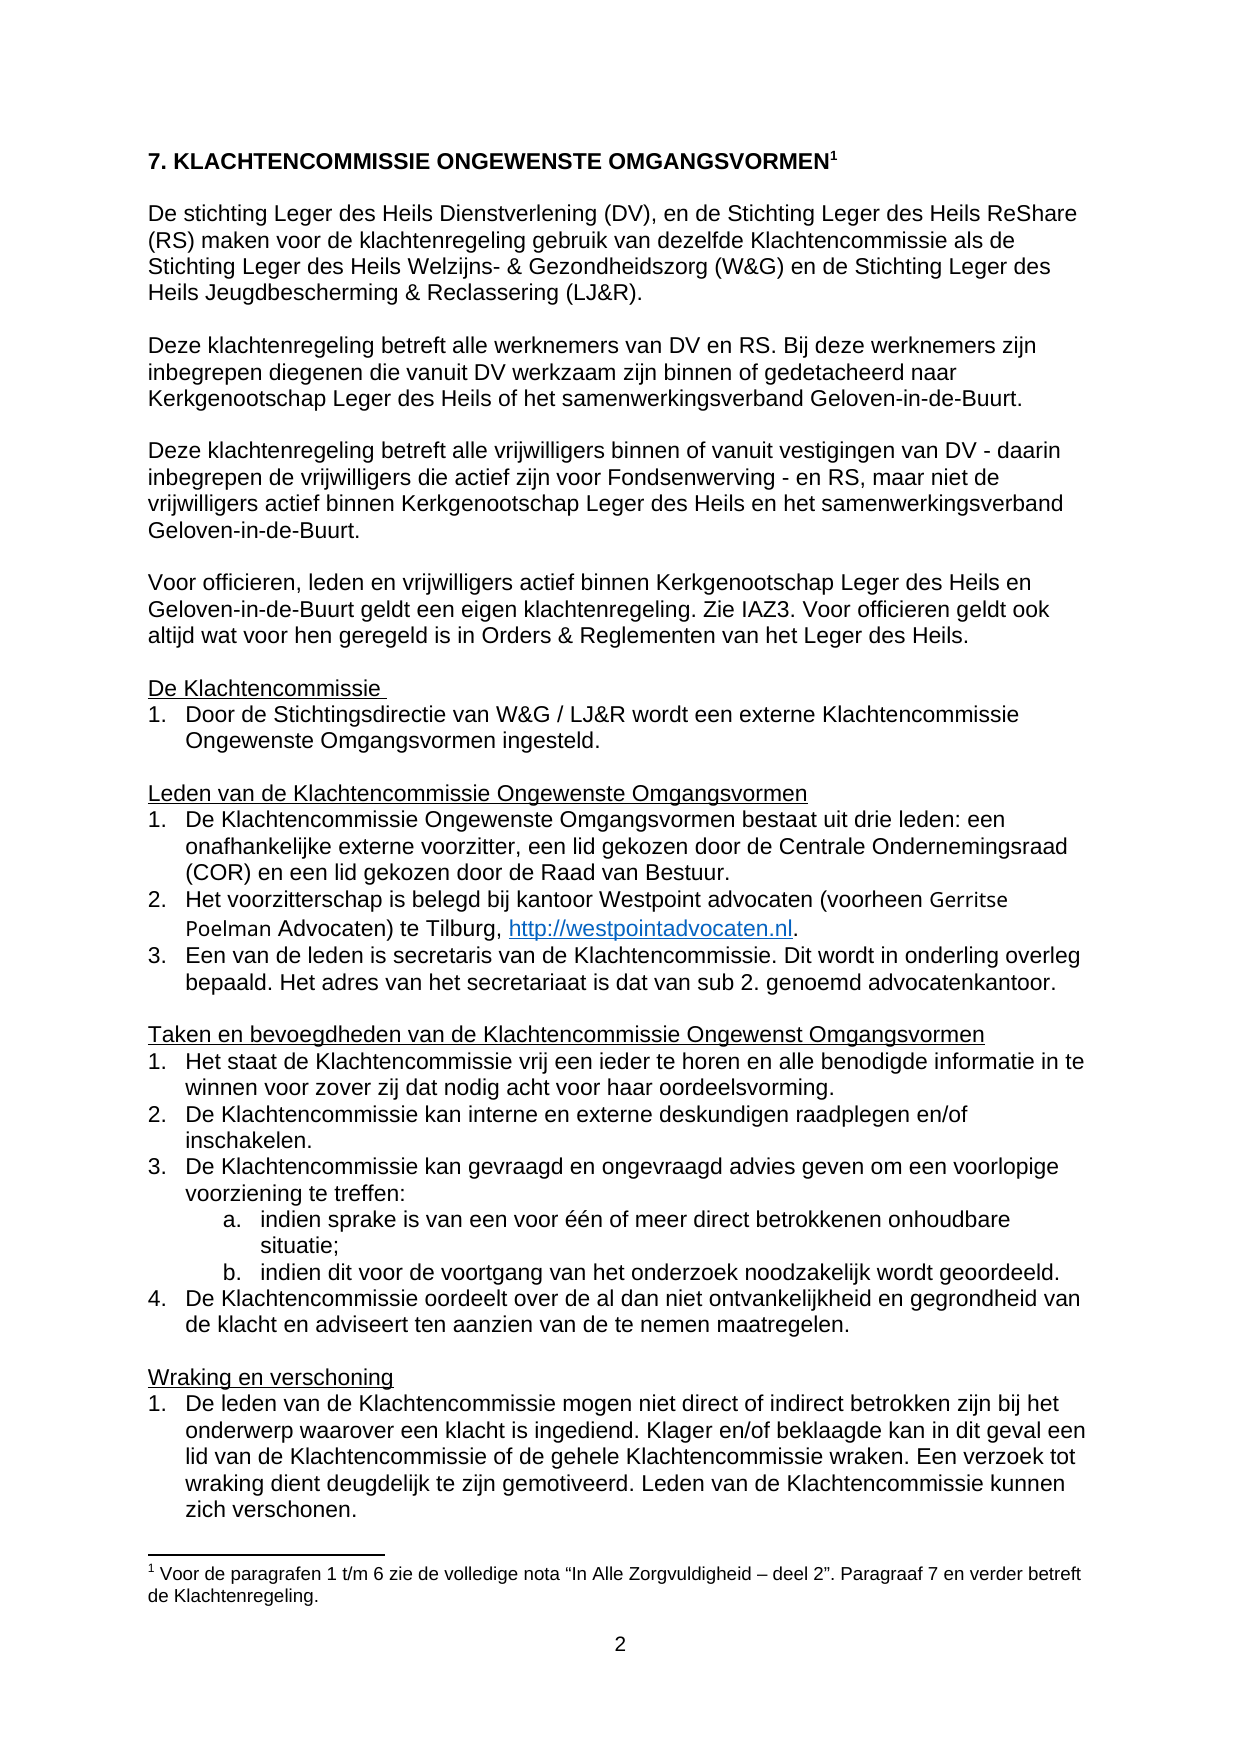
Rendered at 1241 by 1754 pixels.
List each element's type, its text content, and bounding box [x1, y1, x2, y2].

text De stichting Leger des Heils Dienstverlening (DV), en de Stichting Leger des Heils ReShare (RS) maken voor de klachtenregeling gebruik van dezelfde Klachtencommissie als de Stichting Leger des Heils Welzijns- & Gezondheidszorg (W&G) en de Stichting Leger des Heils Jeugdbescherming & Reclassering (LJ&R). [148, 200, 1093, 306]
list Door de Stichtingsdirectie van W&G / LJ&R wordt een externe Klachtencommissie Ongewenste Omgangsvormen ingesteld. [148, 701, 1093, 754]
text Leden van de Klachtencommissie Ongewenste Omgangsvormen [148, 780, 1093, 806]
text Voor officieren, leden en vrijwilligers actief binnen Kerkgenootschap Leger des Heils en Geloven-in-de-Buurt geldt een eigen klachtenregeling. Zie IAZ3. Voor officieren geldt ook altijd wat voor hen geregeld is in Orders & Reglementen van het Leger des Heils. [148, 569, 1093, 648]
text 7. KLACHTENCOMMISSIE ONGEWENSTE OMGANGSVORMEN [148, 148, 1093, 174]
list indien sprake is van een voor één of meer direct betrokkenen onhoudbare situatie; [223, 1206, 1093, 1259]
text Wraking en verschoning [148, 1364, 1093, 1390]
list Een van de leden is secretaris van de Klachtencommissie. Dit wordt in onderling overleg bepaald. Het adres van het secretariaat is dat van sub 2. genoemd advocatenkantoor. [148, 942, 1093, 995]
text Taken en bevoegdheden van de Klachtencommissie Ongewenst Omgangsvormen [148, 1021, 1093, 1048]
list De Klachtencommissie oordeelt over de al dan niet ontvankelijkheid en gegrondheid van de klacht en adviseert ten aanzien van de te nemen maatregelen. [148, 1285, 1093, 1338]
list Het staat de Klachtencommissie vrij een ieder te horen en alle benodigde informatie in te winnen voor zover zij dat nodig acht voor haar oordeelsvorming. [148, 1048, 1093, 1101]
text Deze klachtenregeling betreft alle werknemers van DV en RS. Bij deze werknemers zijn inbegrepen diegenen die vanuit DV werkzaam zijn binnen of gedetacheerd naar Kerkgenootschap Leger des Heils of het samenwerkingsverband Geloven-in-de-Buurt. [148, 332, 1093, 411]
list De Klachtencommissie kan gevraagd en ongevraagd advies geven om een voorlopige voorziening te treffen: [148, 1153, 1093, 1206]
list De Klachtencommissie Ongewenste Omgangsvormen bestaat uit drie leden: een onafhankelijke externe voorzitter, een lid gekozen door de Centrale Ondernemingsraad (COR) en een lid gekozen door de Raad van Bestuur. [148, 806, 1087, 886]
list De leden van de Klachtencommissie mogen niet direct of indirect betrokken zijn bij het onderwerp waarover een klacht is ingediend. Klager en/of beklaagde kan in dit geval een lid van de Klachtencommissie of de gehele Klachtencommissie wraken. Een verzoek tot wraking dient deugdelijk te zijn gemotiveerd. Leden van de Klachtencommissie kunnen zich verschonen. [148, 1390, 1093, 1522]
list indien dit voor de voortgang van het onderzoek noodzakelijk wordt geoordeeld. [223, 1259, 1093, 1285]
text De Klachtencommissie [148, 675, 1093, 701]
list De Klachtencommissie kan interne en externe deskundigen raadplegen en/of inschakelen. [148, 1101, 1093, 1153]
text Deze klachtenregeling betreft alle vrijwilligers binnen of vanuit vestigingen van DV - daarin inbegrepen de vrijwilligers die actief zijn voor Fondsenwerving - en RS, maar niet de vrijwilligers actief binnen Kerkgenootschap Leger des Heils en het samenwerkingsverband Geloven-in-de-Buurt. [148, 437, 1093, 543]
list Het voorzitterschap is belegd bij kantoor Westpoint advocaten (voorheen Gerritse Poelman Advocaten) te Tilburg, http://westpointadvocaten.nl. [148, 886, 1087, 942]
